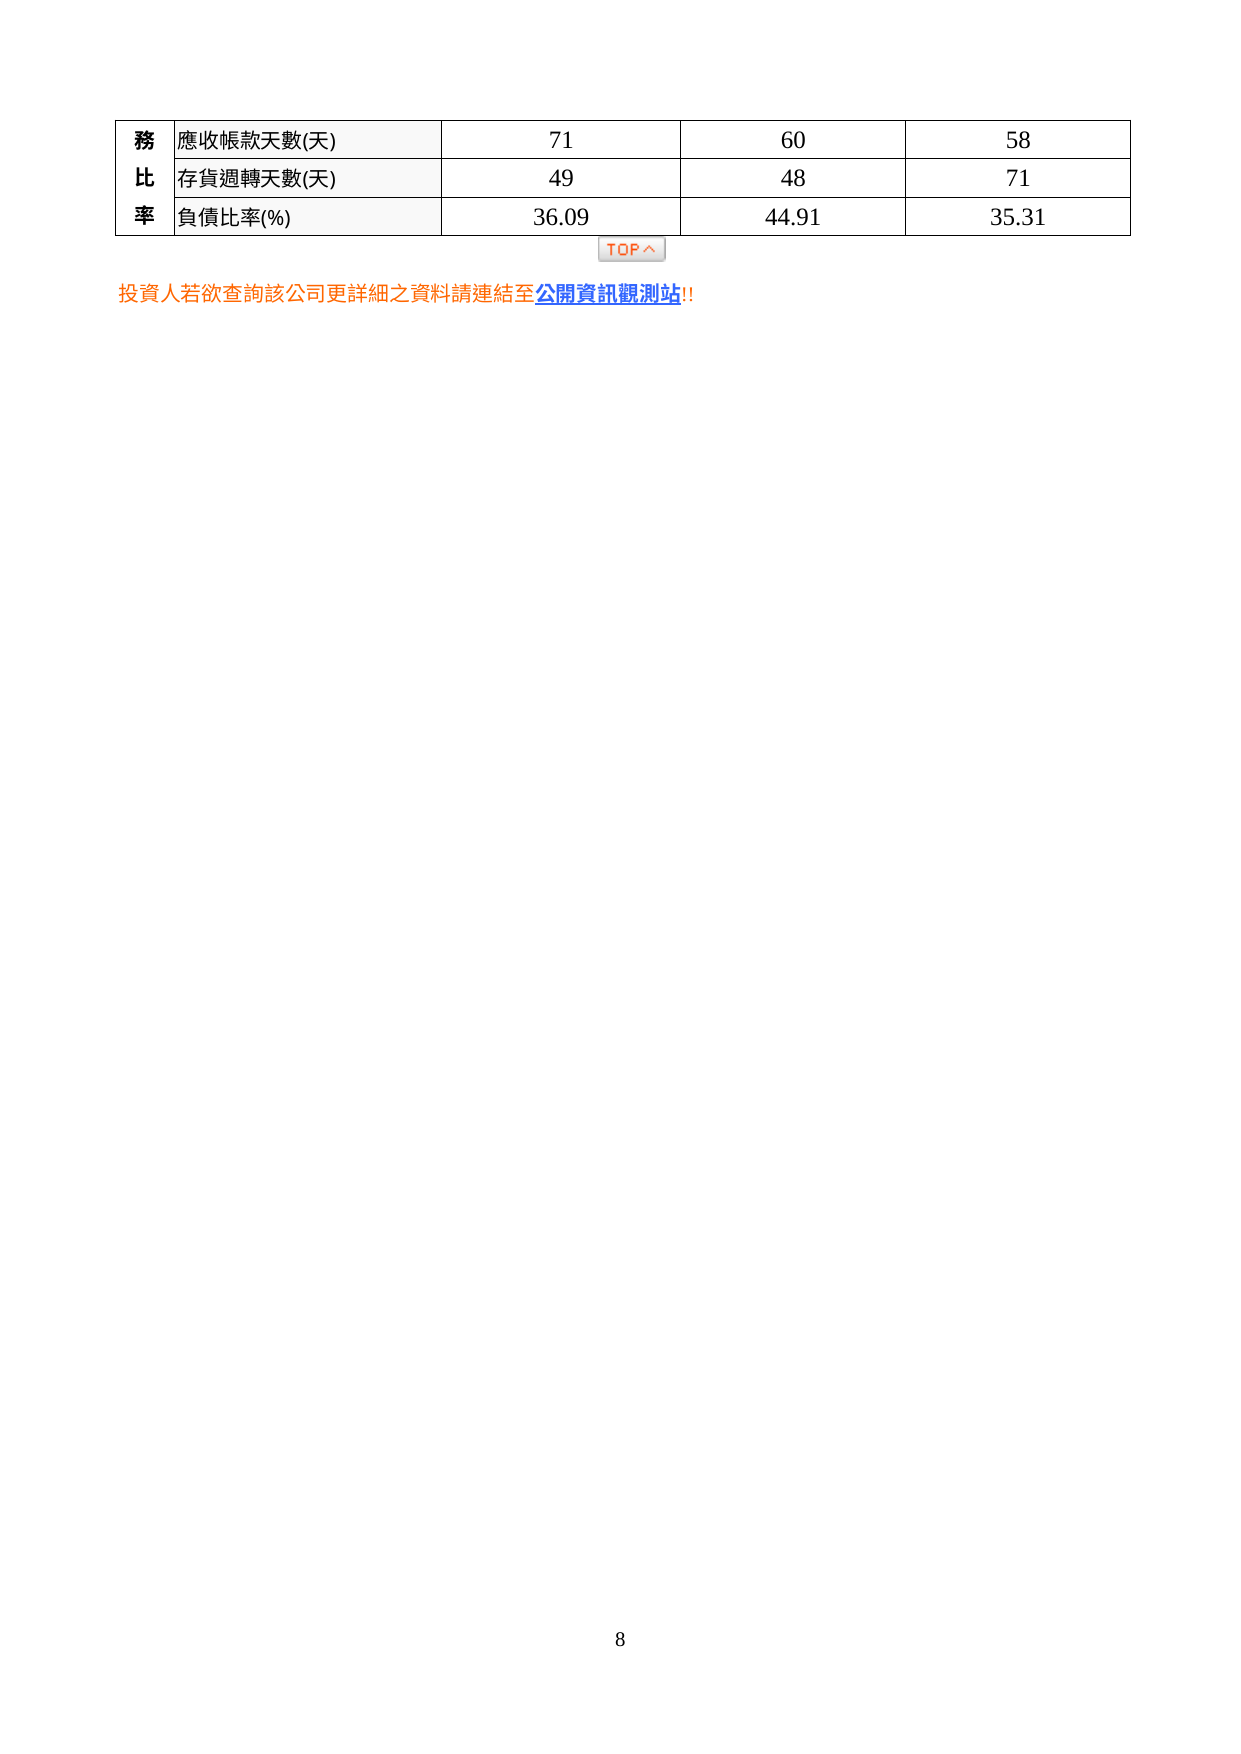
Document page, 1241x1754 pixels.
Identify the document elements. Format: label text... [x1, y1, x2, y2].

table_cell 35.31 [906, 198, 1130, 235]
table_cell 71 [442, 121, 680, 158]
table_cell 60 [681, 121, 905, 158]
table_cell 58 [906, 121, 1130, 158]
text 投資人若欲查詢該公司更詳細之資料請連結至公開資訊觀測站!! [118, 274, 1122, 311]
table_cell 71 [906, 159, 1130, 197]
picture [598, 236, 666, 262]
table_cell 36.09 [442, 198, 680, 235]
table_cell 48 [681, 159, 905, 197]
table_cell 44.91 [681, 198, 905, 235]
table_cell 負債比率(%) [175, 198, 441, 235]
table_cell 49 [442, 159, 680, 197]
table_cell 應收帳款天數(天) [175, 121, 441, 158]
table_cell 存貨週轉天數(天) [175, 159, 441, 197]
